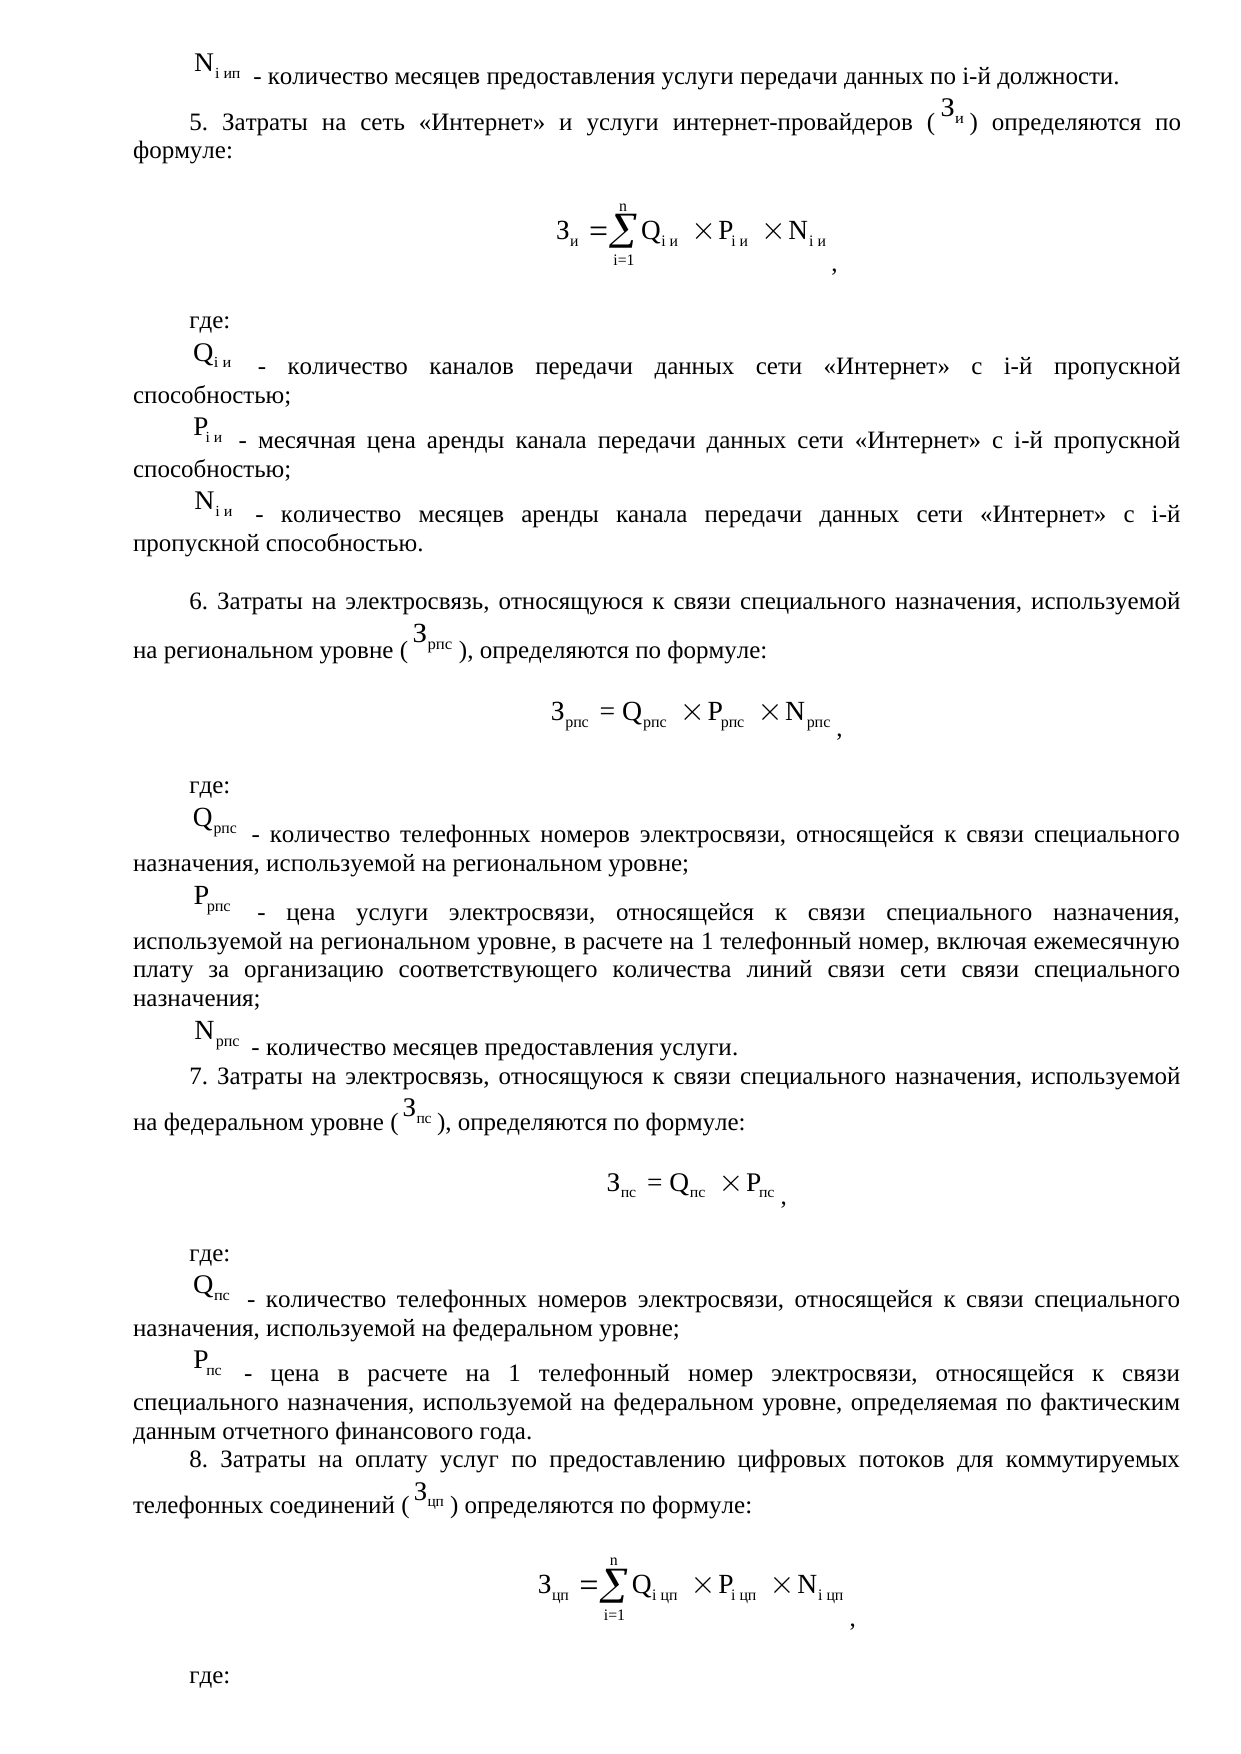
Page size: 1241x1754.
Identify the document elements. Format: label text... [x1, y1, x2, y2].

text - количество месяцев предоставления услуги. [133, 1012, 1181, 1061]
text , [133, 1164, 1181, 1210]
text - количество телефонных номеров электросвязи, относящейся к связи специального назначения, используемой на федеральном уровне; [133, 1267, 1181, 1341]
text - количество каналов передачи данных сети «Интернет» с i-й пропускной способностью; [133, 334, 1181, 408]
text где: [133, 770, 1181, 799]
text где: [133, 1238, 1181, 1267]
text - количество месяцев аренды канала передачи данных сети «Интернет» с i-й пропускной способностью. [133, 483, 1181, 557]
text - количество месяцев предоставления услуги передачи данных по i-й должности. [133, 44, 1181, 90]
text - количество телефонных номеров электросвязи, относящейся к связи специального назначения, используемой на региональном уровне; [133, 799, 1181, 877]
text 8. Затраты на оплату услуг по предоставлению цифровых потоков для коммутируемых телефонных соединений () определяются по формуле: [133, 1444, 1181, 1519]
text - цена услуги электросвязи, относящейся к связи специального назначения, используемой на региональном уровне, в расчете на 1 телефонный номер, включая ежемесячную плату за организацию соответствующего количества линий связи сети связи специального назначения; [133, 877, 1181, 1012]
text - цена в расчете на 1 телефонный номер электросвязи, относящейся к связи специального назначения, используемой на федеральном уровне, определяемая по фактическим данным отчетного финансового года. [133, 1341, 1181, 1444]
text , [133, 193, 1181, 277]
text 5. Затраты на сеть «Интернет» и услуги интернет-провайдеров () определяются по формуле: [133, 90, 1181, 164]
text , [133, 1547, 1181, 1631]
text 6. Затраты на электросвязь, относящуюся к связи специального назначения, используемой на региональном уровне (), определяются по формуле: [133, 586, 1181, 664]
text 7. Затраты на электросвязь, относящуюся к связи специального назначения, используемой на федеральном уровне (), определяются по формуле: [133, 1061, 1181, 1135]
text , [133, 692, 1181, 741]
text где: [133, 1660, 1181, 1689]
text - месячная цена аренды канала передачи данных сети «Интернет» с i-й пропускной способностью; [133, 408, 1181, 483]
text где: [133, 306, 1181, 334]
